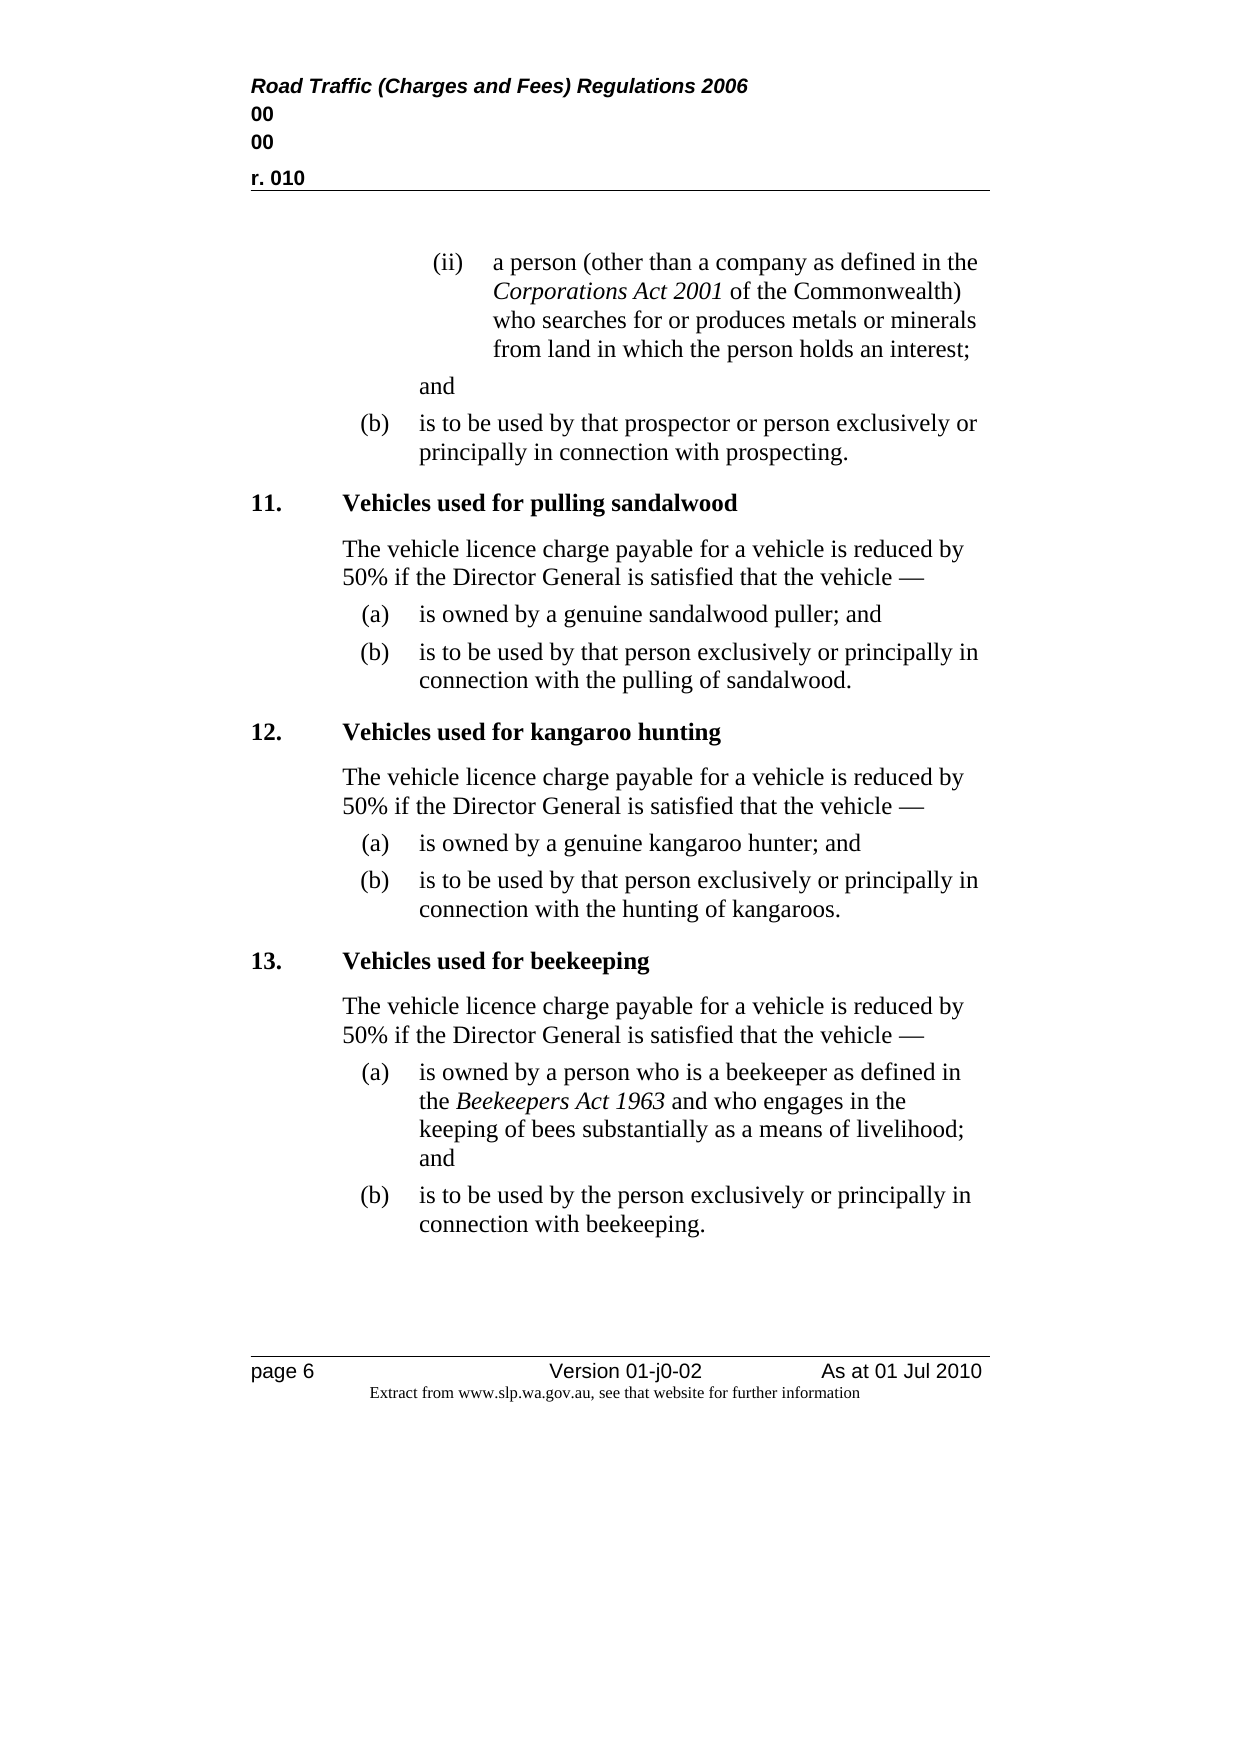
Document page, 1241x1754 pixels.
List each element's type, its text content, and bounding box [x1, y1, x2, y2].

text (a) is owned by a person who is a beekeeper as defined in the Beekeepers Act 1963 and who engages in the keeping of bees substantially as a means of livelihood; and [251, 1057, 990, 1172]
text (b) is to be used by the person exclusively or principally in connection with beekeeping. [251, 1180, 990, 1238]
text (a) is owned by a genuine sandalwood puller; and [251, 599, 990, 628]
text (ii) a person (other than a company as defined in the Corporations Act 2001 of the Commonwealth) who searches for or produces metals or minerals from land in which the person holds an interest; [251, 247, 990, 362]
text and [251, 371, 990, 399]
text (b) is to be used by that person exclusively or principally in connection with the pulling of sandalwood. [251, 637, 990, 694]
subtitle 12. Vehicles used for kangaroo hunting [251, 717, 990, 746]
text (b) is to be used by that person exclusively or principally in connection with the hunting of kangaroos. [251, 865, 990, 923]
text The vehicle licence charge payable for a vehicle is reduced by 50% if the Director General is satisfied that the vehicle — [251, 991, 990, 1049]
text (a) is owned by a genuine kangaroo hunter; and [251, 828, 990, 857]
text The vehicle licence charge payable for a vehicle is reduced by 50% if the Director General is satisfied that the vehicle — [251, 762, 990, 820]
subtitle 11. Vehicles used for pulling sandalwood [251, 488, 990, 517]
subtitle 13. Vehicles used for beekeeping [251, 946, 990, 974]
text The vehicle licence charge payable for a vehicle is reduced by 50% if the Director General is satisfied that the vehicle — [251, 534, 990, 591]
text (b) is to be used by that prospector or person exclusively or principally in connection with prospecting. [251, 408, 990, 465]
